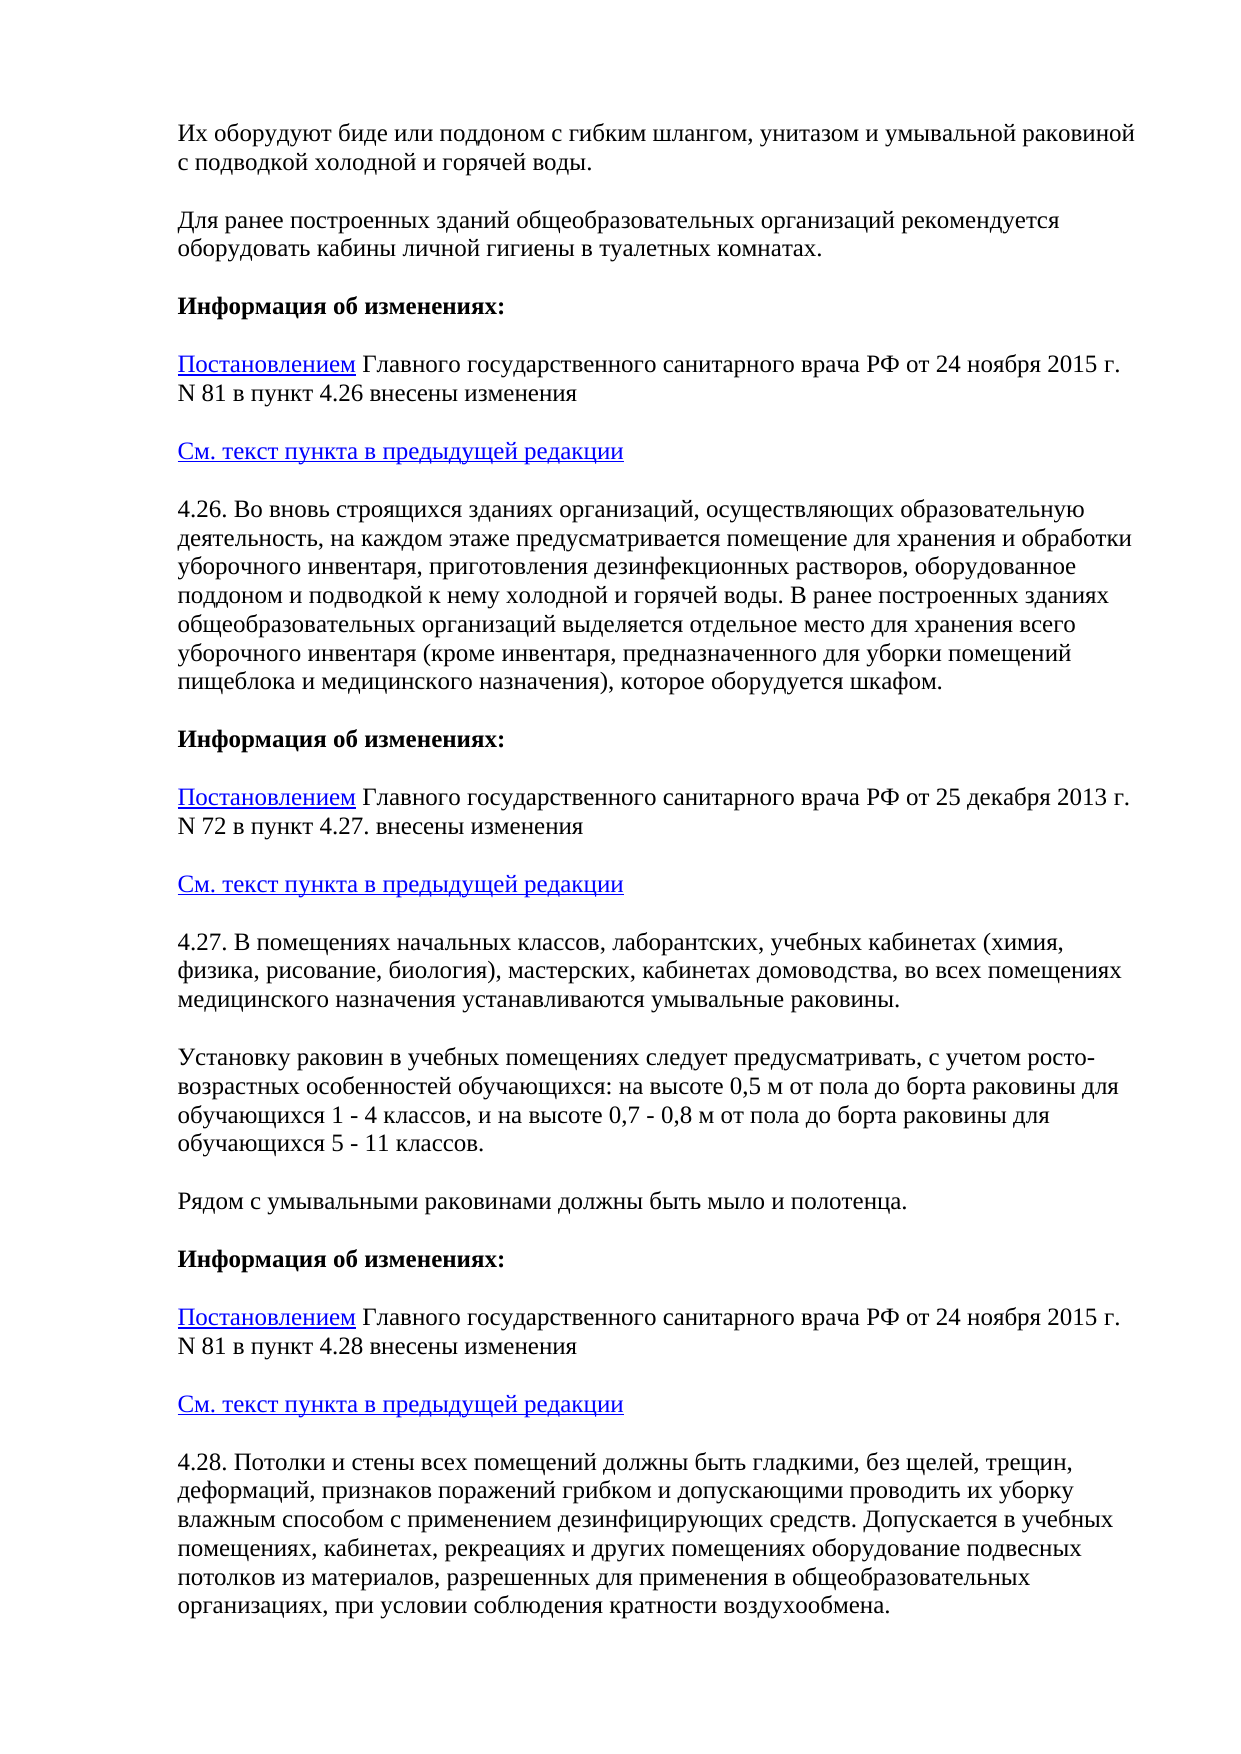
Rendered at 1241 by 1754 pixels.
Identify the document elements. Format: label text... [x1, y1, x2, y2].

text См. текст пункта в предыдущей редакции [177, 1389, 1152, 1418]
text 4.27. В помещениях начальных классов, лаборантских, учебных кабинетах (химия, физика, рисование, биология), мастерских, кабинетах домоводства, во всех помещениях медицинского назначения устанавливаются умывальные раковины. [177, 927, 1152, 1013]
text См. текст пункта в предыдущей редакции [177, 436, 1152, 465]
text Информация об изменениях: [177, 1244, 1152, 1273]
text См. текст пункта в предыдущей редакции [177, 869, 1152, 898]
text Установку раковин в учебных помещениях следует предусматривать, с учетом росто-возрастных особенностей обучающихся: на высоте 0,5 м от пола до борта раковины для обучающихся 1 - 4 классов, и на высоте 0,7 - 0,8 м от пола до борта раковины для обучающихся 5 - 11 классов. [177, 1042, 1152, 1157]
text 4.28. Потолки и стены всех помещений должны быть гладкими, без щелей, трещин, деформаций, признаков поражений грибком и допускающими проводить их уборку влажным способом с применением дезинфицирующих средств. Допускается в учебных помещениях, кабинетах, рекреациях и других помещениях оборудование подвесных потолков из материалов, разрешенных для применения в общеобразовательных организациях, при условии соблюдения кратности воздухообмена. [177, 1447, 1152, 1619]
text Постановлением Главного государственного санитарного врача РФ от 25 декабря 2013 г. N 72 в пункт 4.27. внесены изменения [177, 782, 1152, 840]
text Постановлением Главного государственного санитарного врача РФ от 24 ноября 2015 г. N 81 в пункт 4.26 внесены изменения [177, 349, 1152, 407]
text Рядом с умывальными раковинами должны быть мыло и полотенца. [177, 1186, 1152, 1215]
text Для ранее построенных зданий общеобразовательных организаций рекомендуется оборудовать кабины личной гигиены в туалетных комнатах. [177, 205, 1152, 262]
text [177, 118, 1152, 176]
text Информация об изменениях: [177, 724, 1152, 753]
text Постановлением Главного государственного санитарного врача РФ от 24 ноября 2015 г. N 81 в пункт 4.28 внесены изменения [177, 1302, 1152, 1360]
text 4.26. Во вновь строящихся зданиях организаций, осуществляющих образовательную деятельность, на каждом этаже предусматривается помещение для хранения и обработки уборочного инвентаря, приготовления дезинфекционных растворов, оборудованное поддоном и подводкой к нему холодной и горячей воды. В ранее построенных зданиях общеобразовательных организаций выделяется отдельное место для хранения всего уборочного инвентаря (кроме инвентаря, предназначенного для уборки помещений пищеблока и медицинского назначения), которое оборудуется шкафом. [177, 494, 1152, 695]
text Информация об изменениях: [177, 291, 1152, 320]
